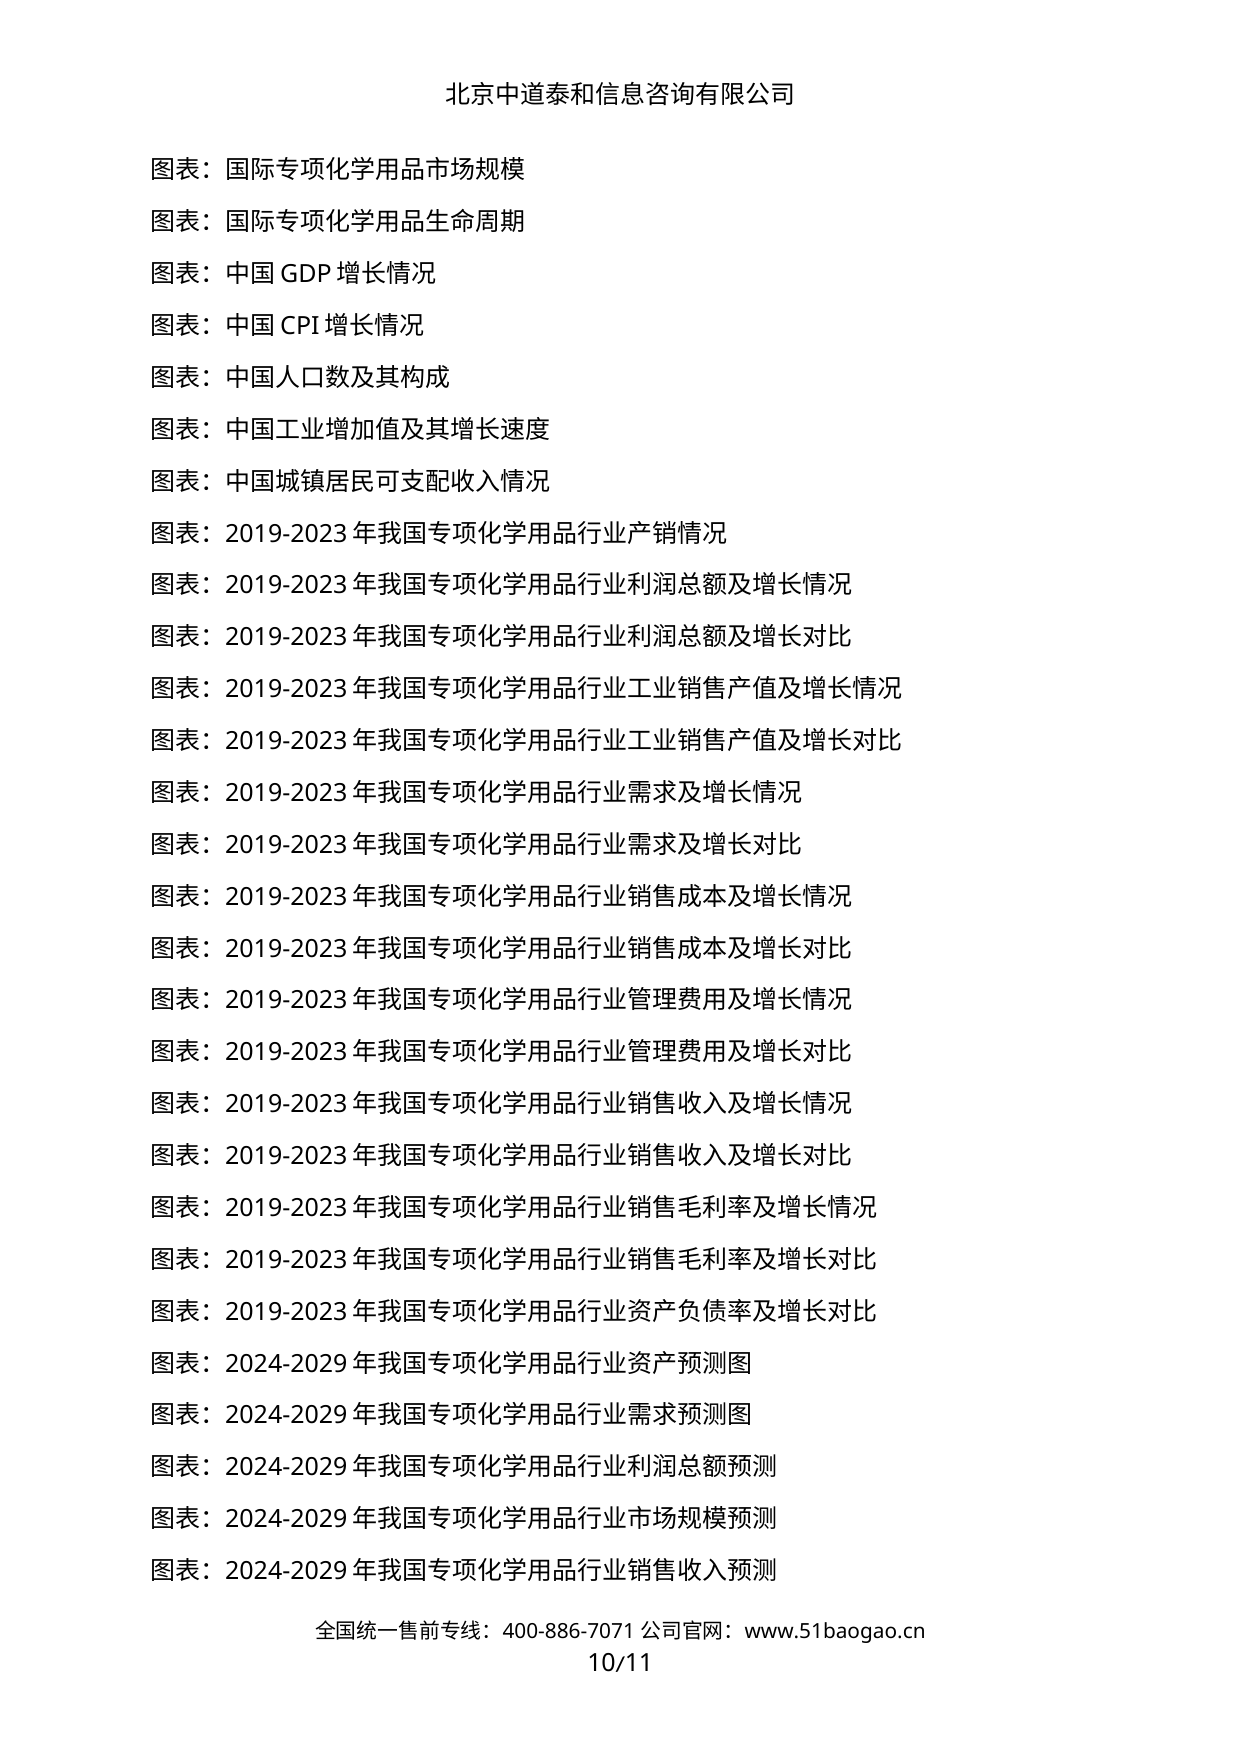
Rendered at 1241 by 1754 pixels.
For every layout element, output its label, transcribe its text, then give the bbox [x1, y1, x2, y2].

text 图表：2019-2023年我国专项化学用品行业需求及增长情况 [150, 772, 1090, 809]
text 图表：2019-2023年我国专项化学用品行业销售收入及增长对比 [150, 1136, 1090, 1172]
text 图表：国际专项化学用品生命周期 [150, 202, 1090, 238]
text 图表：2019-2023年我国专项化学用品行业销售成本及增长对比 [150, 928, 1090, 964]
text 图表：2019-2023年我国专项化学用品行业工业销售产值及增长对比 [150, 721, 1090, 757]
text 图表：2019-2023年我国专项化学用品行业销售毛利率及增长对比 [150, 1239, 1090, 1276]
text 图表：2019-2023年我国专项化学用品行业销售收入及增长情况 [150, 1084, 1090, 1120]
text 图表：国际专项化学用品市场规模 [150, 150, 1090, 186]
text 图表：2019-2023年我国专项化学用品行业资产负债率及增长对比 [150, 1291, 1090, 1327]
text 图表：2019-2023年我国专项化学用品行业工业销售产值及增长情况 [150, 669, 1090, 705]
text 图表：中国人口数及其构成 [150, 357, 1090, 394]
text 图表：2019-2023年我国专项化学用品行业销售成本及增长情况 [150, 876, 1090, 912]
text 图表：中国城镇居民可支配收入情况 [150, 461, 1090, 497]
text 图表：2019-2023年我国专项化学用品行业管理费用及增长情况 [150, 980, 1090, 1016]
text 图表：2019-2023年我国专项化学用品行业利润总额及增长对比 [150, 617, 1090, 653]
text 图表：2024-2029年我国专项化学用品行业资产预测图 [150, 1343, 1090, 1379]
text 图表：2024-2029年我国专项化学用品行业利润总额预测 [150, 1447, 1090, 1483]
text 图表：2019-2023年我国专项化学用品行业利润总额及增长情况 [150, 565, 1090, 601]
text 图表：2024-2029年我国专项化学用品行业市场规模预测 [150, 1499, 1090, 1535]
text 图表：2019-2023年我国专项化学用品行业管理费用及增长对比 [150, 1032, 1090, 1068]
text 图表：2019-2023年我国专项化学用品行业销售毛利率及增长情况 [150, 1187, 1090, 1224]
text 图表：2024-2029年我国专项化学用品行业需求预测图 [150, 1395, 1090, 1431]
text 图表：中国GDP增长情况 [150, 254, 1090, 290]
text 图表：中国工业增加值及其增长速度 [150, 409, 1090, 446]
text 图表：2019-2023年我国专项化学用品行业产销情况 [150, 513, 1090, 549]
text 图表：2019-2023年我国专项化学用品行业需求及增长对比 [150, 824, 1090, 861]
text 图表：中国CPI增长情况 [150, 306, 1090, 342]
text 图表：2024-2029年我国专项化学用品行业销售收入预测 [150, 1551, 1090, 1587]
